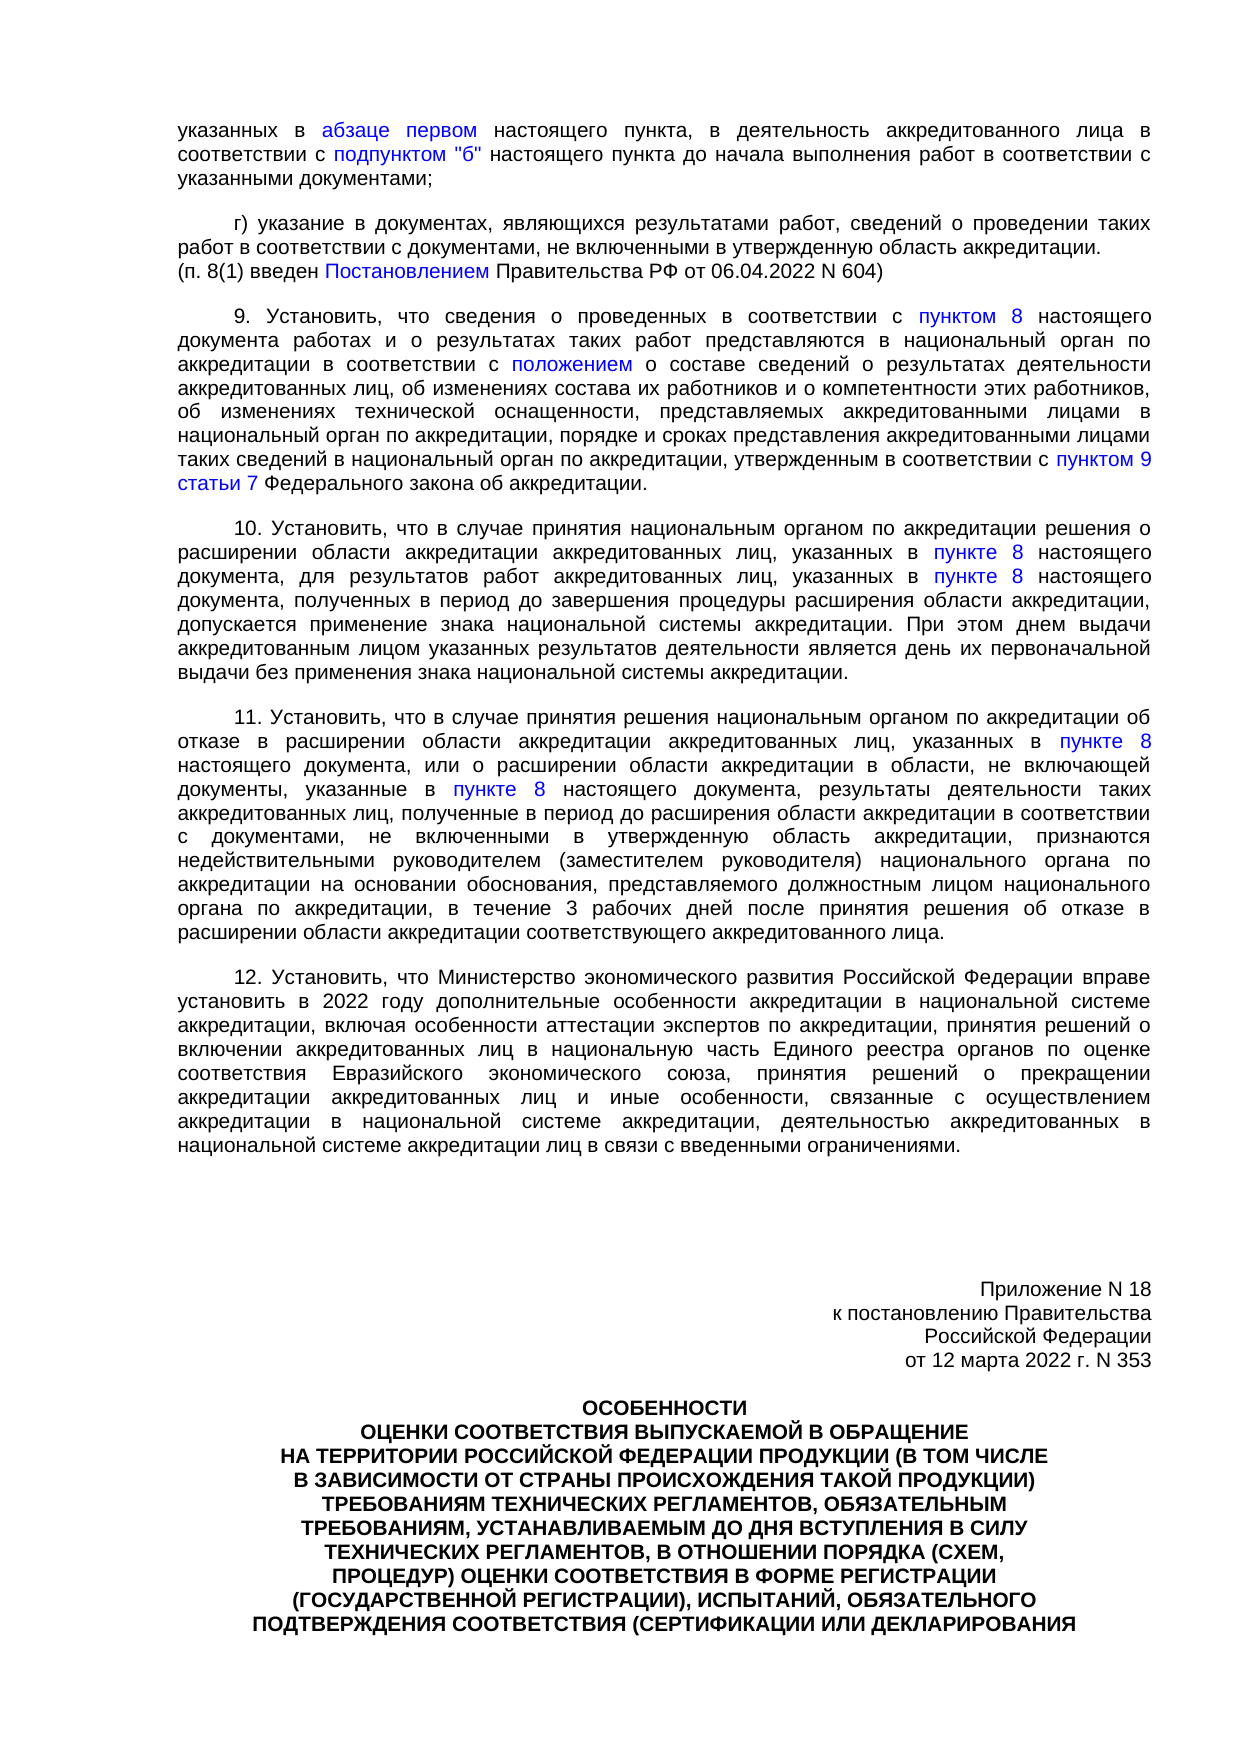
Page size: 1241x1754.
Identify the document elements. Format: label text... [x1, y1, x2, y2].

text 9. Установить, что сведения о проведенных в соответствии с пунктом 8 настоящего документа работах и о результатах таких работ представляются в национальный орган по аккредитации в соответствии с положением о составе сведений о результатах деятельности аккредитованных лиц, об изменениях состава их работников и о компетентности этих работников, об изменениях технической оснащенности, представляемых аккредитованными лицами в национальный орган по аккредитации, порядке и сроках представления аккредитованными лицами таких сведений в национальный орган по аккредитации, утвержденным в соответствии с пунктом 9 статьи 7 Федерального закона об аккредитации. [177, 303, 1152, 495]
text Приложение N 18 [177, 1276, 1152, 1300]
text 11. Установить, что в случае принятия решения национальным органом по аккредитации об отказе в расширении области аккредитации аккредитованных лиц, указанных в пункте 8 настоящего документа, или о расширении области аккредитации в области, не включающей документы, указанные в пункте 8 настоящего документа, результаты деятельности таких аккредитованных лиц, полученные в период до расширения области аккредитации в соответствии с документами, не включенными в утвержденную область аккредитации, признаются недействительными руководителем (заместителем руководителя) национального органа по аккредитации на основании обоснования, представляемого должностным лицом национального органа по аккредитации, в течение 3 рабочих дней после принятия решения об отказе в расширении области аккредитации соответствующего аккредитованного лица. [177, 704, 1152, 944]
title ОЦЕНКИ СООТВЕТСТВИЯ ВЫПУСКАЕМОЙ В ОБРАЩЕНИЕ [177, 1420, 1152, 1444]
title ТРЕБОВАНИЯМ, УСТАНАВЛИВАЕМЫМ ДО ДНЯ ВСТУПЛЕНИЯ В СИЛУ [177, 1516, 1152, 1540]
title (ГОСУДАРСТВЕННОЙ РЕГИСТРАЦИИ), ИСПЫТАНИЙ, ОБЯЗАТЕЛЬНОГО [177, 1588, 1152, 1612]
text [177, 118, 1152, 190]
title В ЗАВИСИМОСТИ ОТ СТРАНЫ ПРОИСХОЖДЕНИЯ ТАКОЙ ПРОДУКЦИИ) [177, 1468, 1152, 1492]
title ОСОБЕННОСТИ [177, 1396, 1152, 1420]
text г) указание в документах, являющихся результатами работ, сведений о проведении таких работ в соответствии с документами, не включенными в утвержденную область аккредитации. [177, 211, 1152, 259]
text от 12 марта 2022 г. N 353 [177, 1348, 1152, 1372]
title ТРЕБОВАНИЯМ ТЕХНИЧЕСКИХ РЕГЛАМЕНТОВ, ОБЯЗАТЕЛЬНЫМ [177, 1492, 1152, 1516]
title НА ТЕРРИТОРИИ РОССИЙСКОЙ ФЕДЕРАЦИИ ПРОДУКЦИИ (В ТОМ ЧИСЛЕ [177, 1444, 1152, 1468]
text к постановлению Правительства [177, 1300, 1152, 1324]
text Российской Федерации [177, 1324, 1152, 1348]
text 12. Установить, что Министерство экономического развития Российской Федерации вправе установить в 2022 году дополнительные особенности аккредитации в национальной системе аккредитации, включая особенности аттестации экспертов по аккредитации, принятия решений о включении аккредитованных лиц в национальную часть Единого реестра органов по оценке соответствия Евразийского экономического союза, принятия решений о прекращении аккредитации аккредитованных лиц и иные особенности, связанные с осуществлением аккредитации в национальной системе аккредитации, деятельностью аккредитованных в национальной системе аккредитации лиц в связи с введенными ограничениями. [177, 965, 1152, 1157]
text (п. 8(1) введен Постановлением Правительства РФ от 06.04.2022 N 604) [177, 259, 1152, 283]
title ПОДТВЕРЖДЕНИЯ СООТВЕТСТВИЯ (СЕРТИФИКАЦИИ ИЛИ ДЕКЛАРИРОВАНИЯ [177, 1612, 1152, 1636]
title ПРОЦЕДУР) ОЦЕНКИ СООТВЕТСТВИЯ В ФОРМЕ РЕГИСТРАЦИИ [177, 1564, 1152, 1588]
title ТЕХНИЧЕСКИХ РЕГЛАМЕНТОВ, В ОТНОШЕНИИ ПОРЯДКА (СХЕМ, [177, 1540, 1152, 1564]
text 10. Установить, что в случае принятия национальным органом по аккредитации решения о расширении области аккредитации аккредитованных лиц, указанных в пункте 8 настоящего документа, для результатов работ аккредитованных лиц, указанных в пункте 8 настоящего документа, полученных в период до завершения процедуры расширения области аккредитации, допускается применение знака национальной системы аккредитации. При этом днем выдачи аккредитованным лицом указанных результатов деятельности является день их первоначальной выдачи без применения знака национальной системы аккредитации. [177, 516, 1152, 684]
